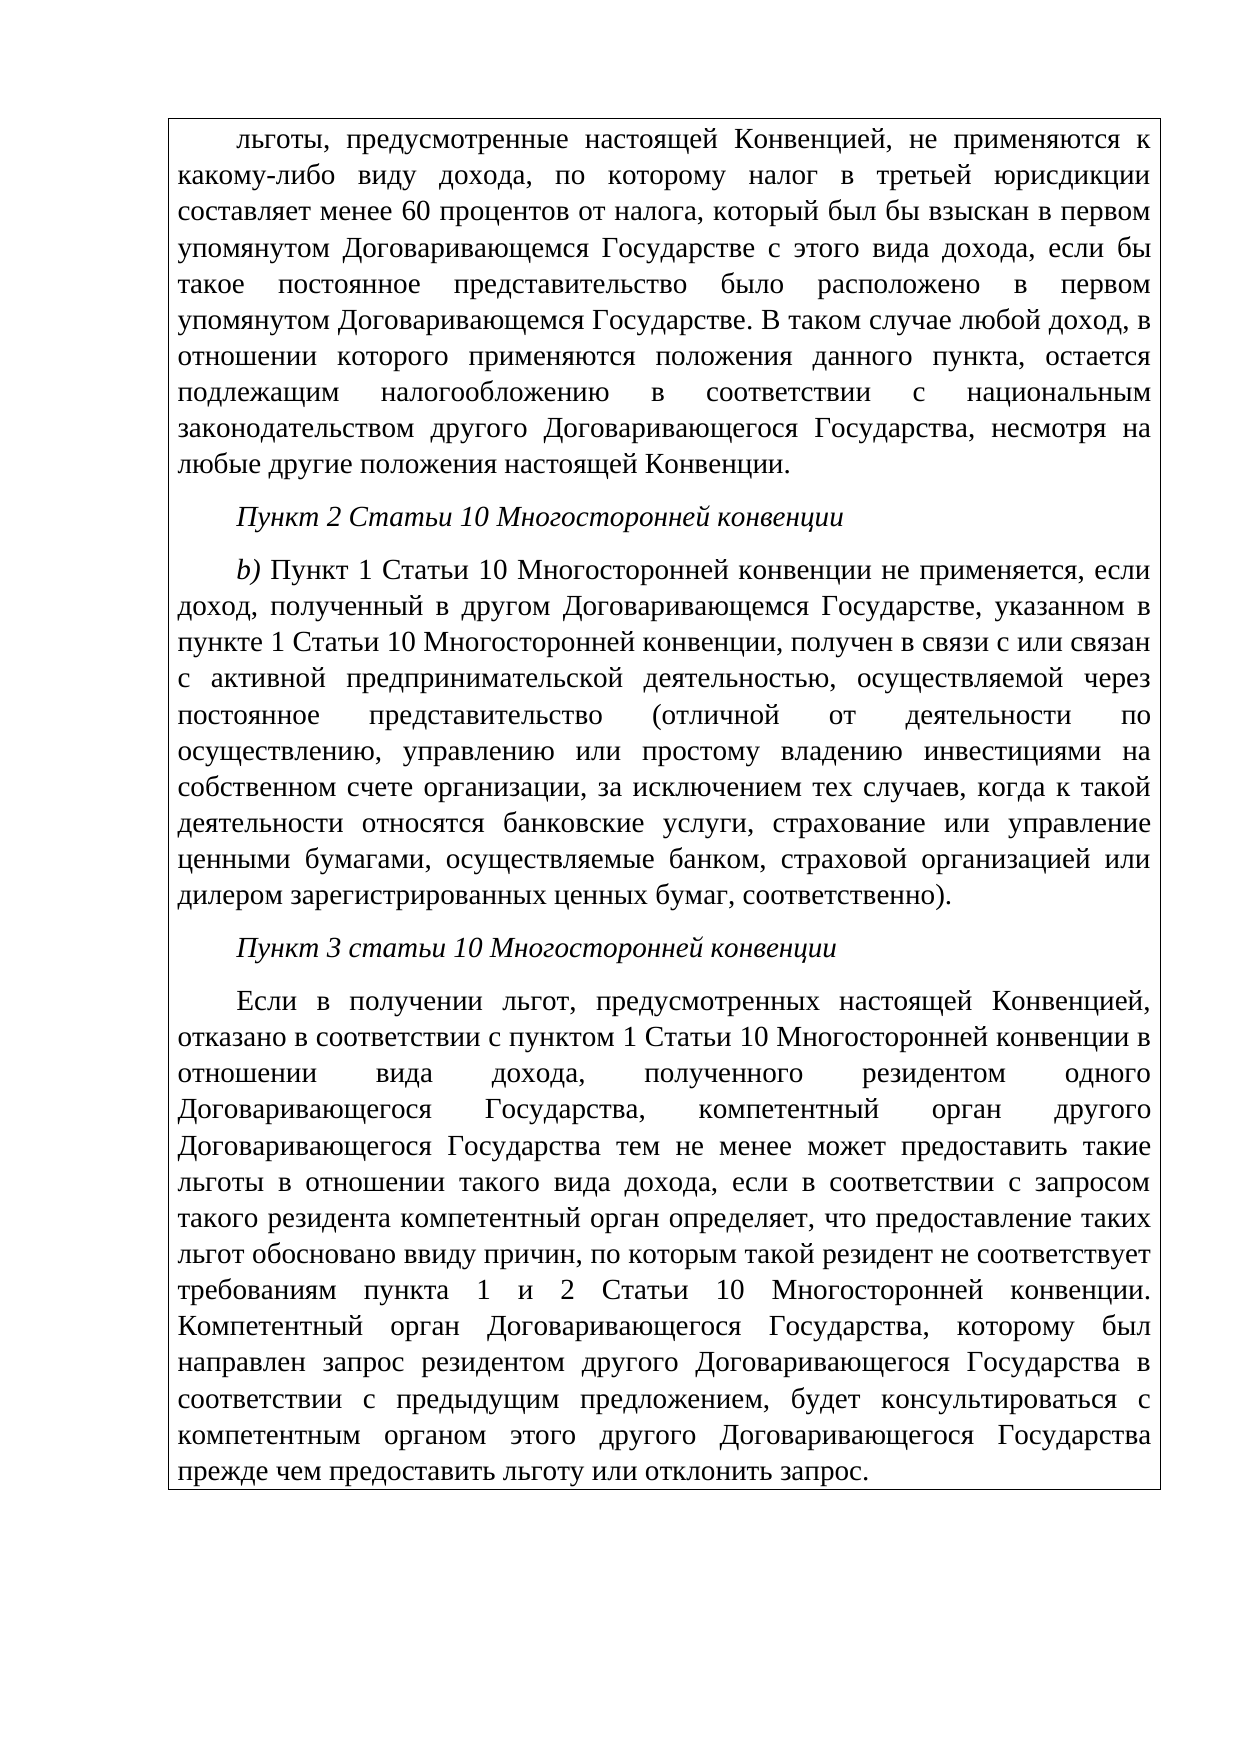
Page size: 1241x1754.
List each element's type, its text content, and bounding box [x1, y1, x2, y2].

text Пункт 3 статьи 10 Многосторонней конвенции [169, 927, 1160, 964]
text b) Пункт 1 Статьи 10 Многосторонней конвенции не применяется, если доход, полученный в другом Договаривающемся Государстве, указанном в пункте 1 Статьи 10 Многосторонней конвенции, получен в связи с или связан с активной предпринимательской деятельностью, осуществляемой через постоянное представительство (отличной от деятельности по осуществлению, управлению или простому владению инвестициями на собственном счете организации, за исключением тех случаев, когда к такой деятельности относятся банковские услуги, страхование или управление ценными бумагами, осуществляемые банком, страховой организацией или дилером зарегистрированных ценных бумаг, соответственно). [169, 549, 1160, 911]
text льготы, предусмотренные настоящей Конвенцией, не применяются к какому-либо виду дохода, по которому налог в третьей юрисдикции составляет менее 60 процентов от налога, который был бы взыскан в первом упомянутом Договаривающемся Государстве с этого вида дохода, если бы такое постоянное представительство было расположено в первом упомянутом Договаривающемся Государстве. В таком случае любой доход, в отношении которого применяются положения данного пункта, остается подлежащим налогообложению в соответствии с национальным законодательством другого Договаривающегося Государства, несмотря на любые другие положения настоящей Конвенции. [169, 119, 1160, 480]
text Пункт 2 Статьи 10 Многосторонней конвенции [169, 496, 1160, 533]
text Если в получении льгот, предусмотренных настоящей Конвенцией, отказано в соответствии с пунктом 1 Статьи 10 Многосторонней конвенции в отношении вида дохода, полученного резидентом одного Договаривающегося Государства, компетентный орган другого Договаривающегося Государства тем не менее может предоставить такие льготы в отношении такого вида дохода, если в соответствии с запросом такого резидента компетентный орган определяет, что предоставление таких льгот обосновано ввиду причин, по которым такой резидент не соответствует требованиям пункта 1 и 2 Статьи 10 Многосторонней конвенции. Компетентный орган Договаривающегося Государства, которому был направлен запрос резидентом другого Договаривающегося Государства в соответствии с предыдущим предложением, будет консультироваться с компетентным органом этого другого Договаривающегося Государства прежде чем предоставить льготу или отклонить запрос. [169, 980, 1160, 1489]
